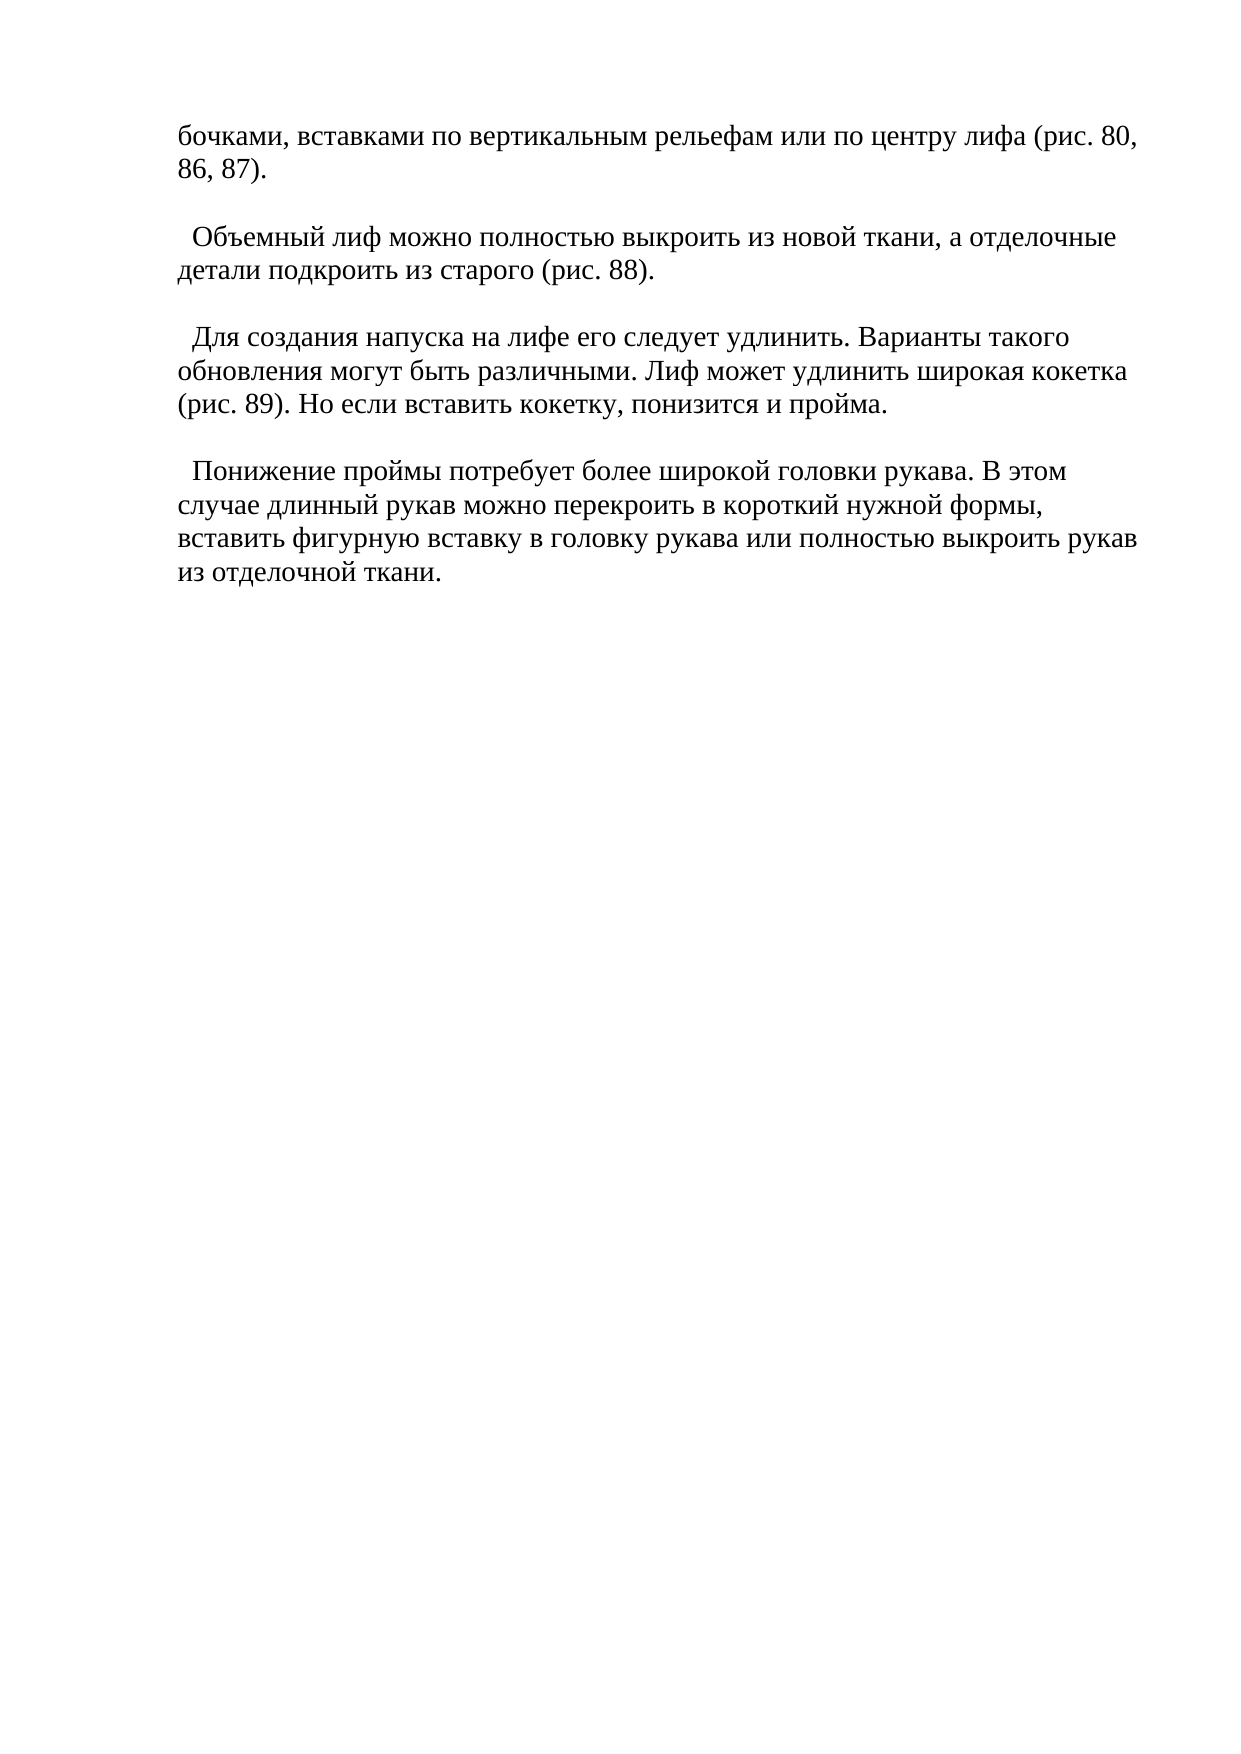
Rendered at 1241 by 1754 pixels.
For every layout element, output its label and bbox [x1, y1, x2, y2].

text [177, 118, 1152, 621]
